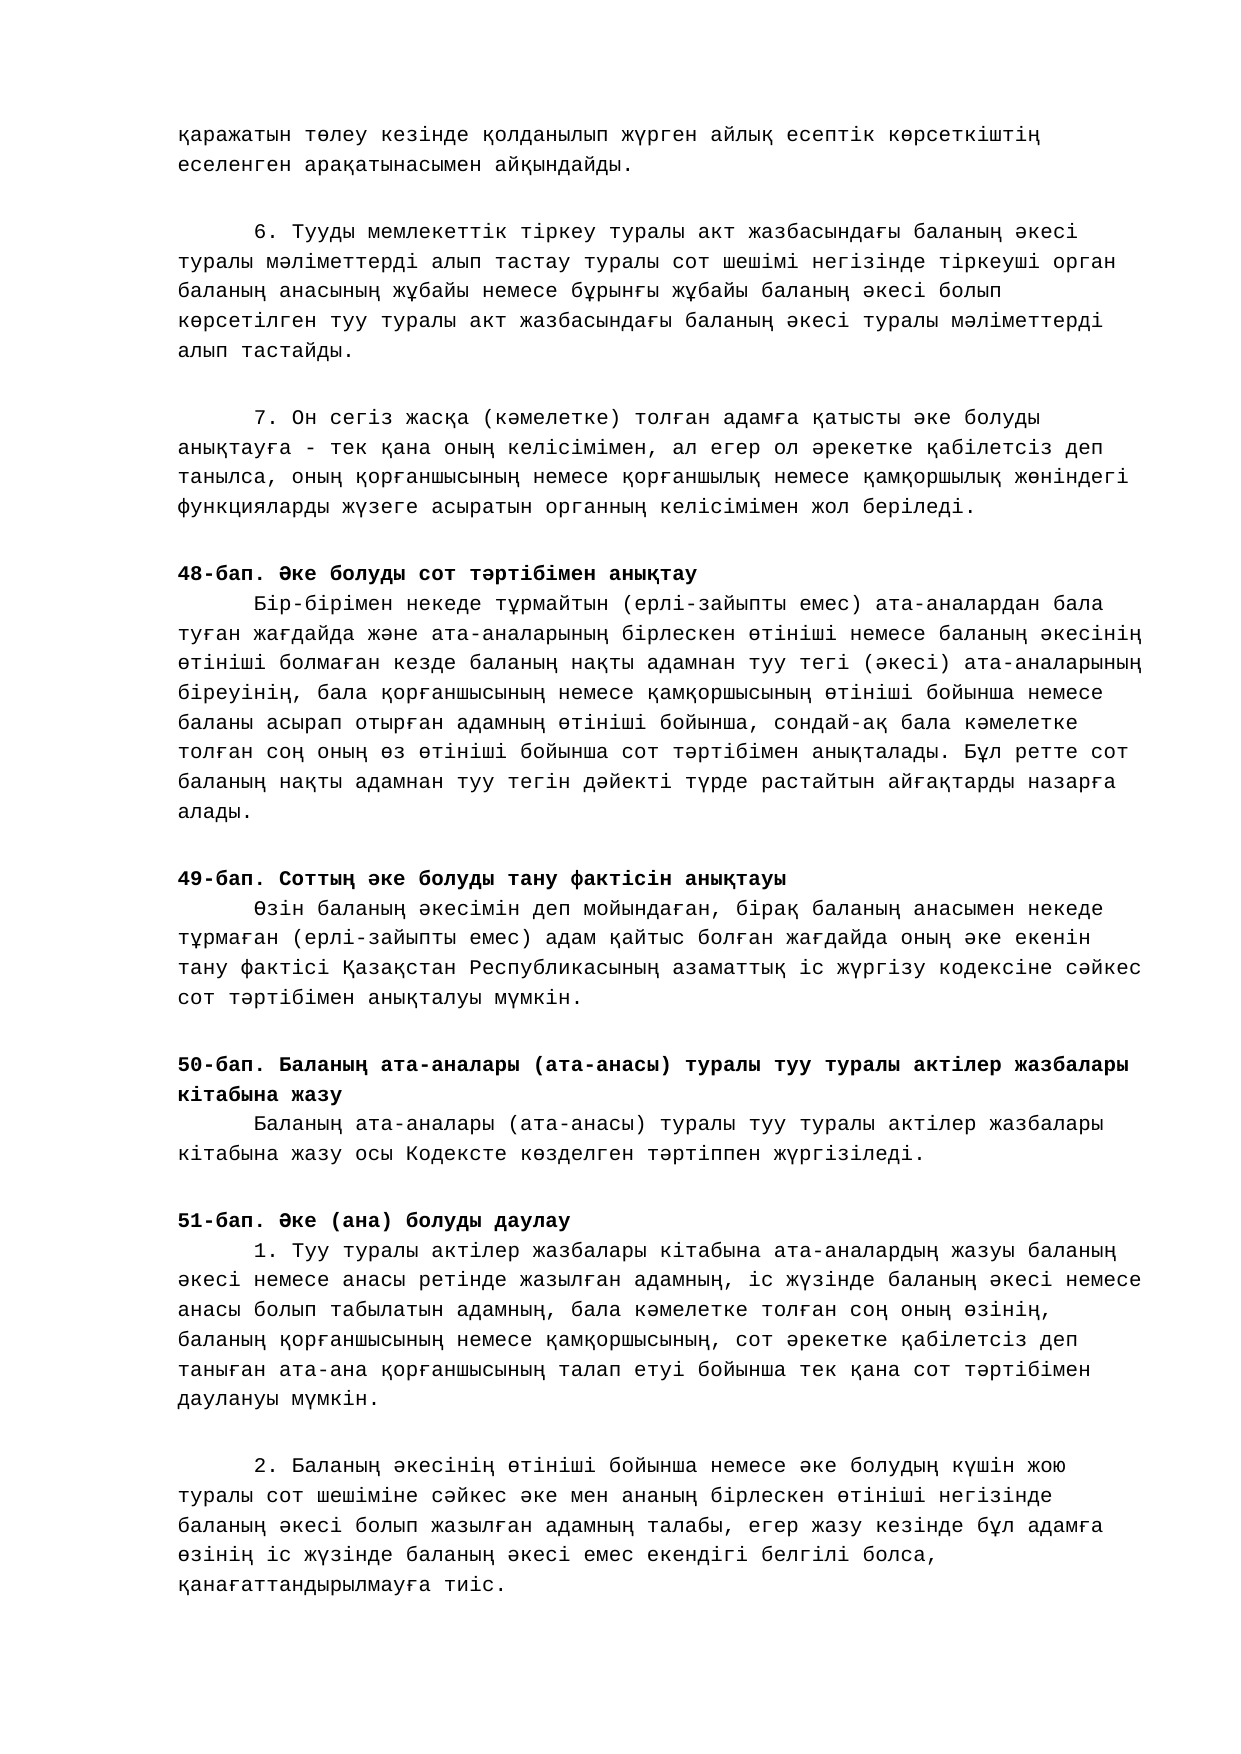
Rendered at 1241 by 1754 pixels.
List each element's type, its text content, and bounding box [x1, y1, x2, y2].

text 6. Тууды мемлекеттік тіркеу туралы акт жазбасындағы баланың әкесі туралы мәліметтерді алып тастау туралы сот шешімі негізінде тіркеуші орган баланың анасының жұбайы немесе бұрынғы жұбайы баланың әкесі болып көрсетілген туу туралы акт жазбасындағы баланың әкесі туралы мәліметтерді алып тастайды. [177, 215, 1152, 363]
text 49-бап. Соттың әке болуды тану фактісін анықтауы [177, 862, 1152, 892]
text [177, 118, 1152, 177]
text 1. Туу туралы актілер жазбалары кiтабына ата-аналардың жазуы баланың әкесi немесе анасы ретiнде жазылған адамның, iс жүзiнде баланың әкесi немесе анасы болып табылатын адамның, бала кәмелетке толған соң оның өзiнiң, баланың қорғаншысының немесе қамқоршысының, сот әрекетке қабiлетсiз деп таныған ата-ана қорғаншысының талап етуi бойынша тек қана сот тәртiбiмен даулануы мүмкiн. [177, 1234, 1152, 1412]
text 50-бап. Баланың ата-аналары (ата-анасы) туралы туу туралы актілер жазбалары кітабына жазу [177, 1048, 1152, 1107]
text 51-бап. Әке (ана) болуды даулау [177, 1204, 1152, 1234]
text Өзiн баланың әкесiмiн деп мойындаған, бiрақ баланың анасымен некеде тұрмаған (ерлі-зайыпты емес) адам қайтыс болған жағдайда оның әке екенiн тану фактiсi Қазақстан Республикасының азаматтық іс жүргізу кодексіне сәйкес сот тәртiбiмен анықталуы мүмкiн. [177, 892, 1152, 1010]
text 7. Он сегiз жасқа (кәмелетке) толған адамға қатысты әке болуды анықтауға - тек қана оның келiсiмiмен, ал егер ол әрекетке қабiлетсiз деп танылса, оның қорғаншысының немесе қорғаншылық немесе қамқоршылық жөніндегі функцияларды жүзеге асыратын органның келiсiмiмен жол берiледi. [177, 401, 1152, 520]
text Бiр-бiрiмен некеде тұрмайтын (ерлі-зайыпты емес) ата-аналардан бала туған жағдайда және ата-аналарының бiрлескен өтініші немесе баланың әкесiнiң өтініші болмаған кезде баланың нақты адамнан туу тегi (әкесі) ата-аналарының бiреуiнiң, бала қорғаншысының немесе қамқоршысының өтініші бойынша немесе баланы асырап отырған адамның өтініші бойынша, сондай-ақ бала кәмелетке толған соң оның өз өтініші бойынша сот тәртiбiмен анықталады. Бұл ретте сот баланың нақты адамнан туу тегiн дәйекті түрде растайтын айғақтарды назарға алады. [177, 587, 1152, 824]
text Баланың ата-аналары (ата-анасы) туралы туу туралы актілер жазбалары кітабына жазу осы Кодексте көзделген тәртіппен жүргізіледі. [177, 1107, 1152, 1167]
text 2. Баланың әкесінің өтініші бойынша немесе әке болудың күшін жою туралы сот шешіміне сәйкес әке мен ананың бірлескен өтініші негiзiнде баланың әкесi болып жазылған адамның талабы, егер жазу кезiнде бұл адамға өзінің іс жүзінде баланың әкесi емес екендiгi белгілі болса, қанағаттандырылмауға тиіс. [177, 1449, 1152, 1598]
text 48-бап. Әке болуды сот тәртібімен анықтау [177, 557, 1152, 587]
